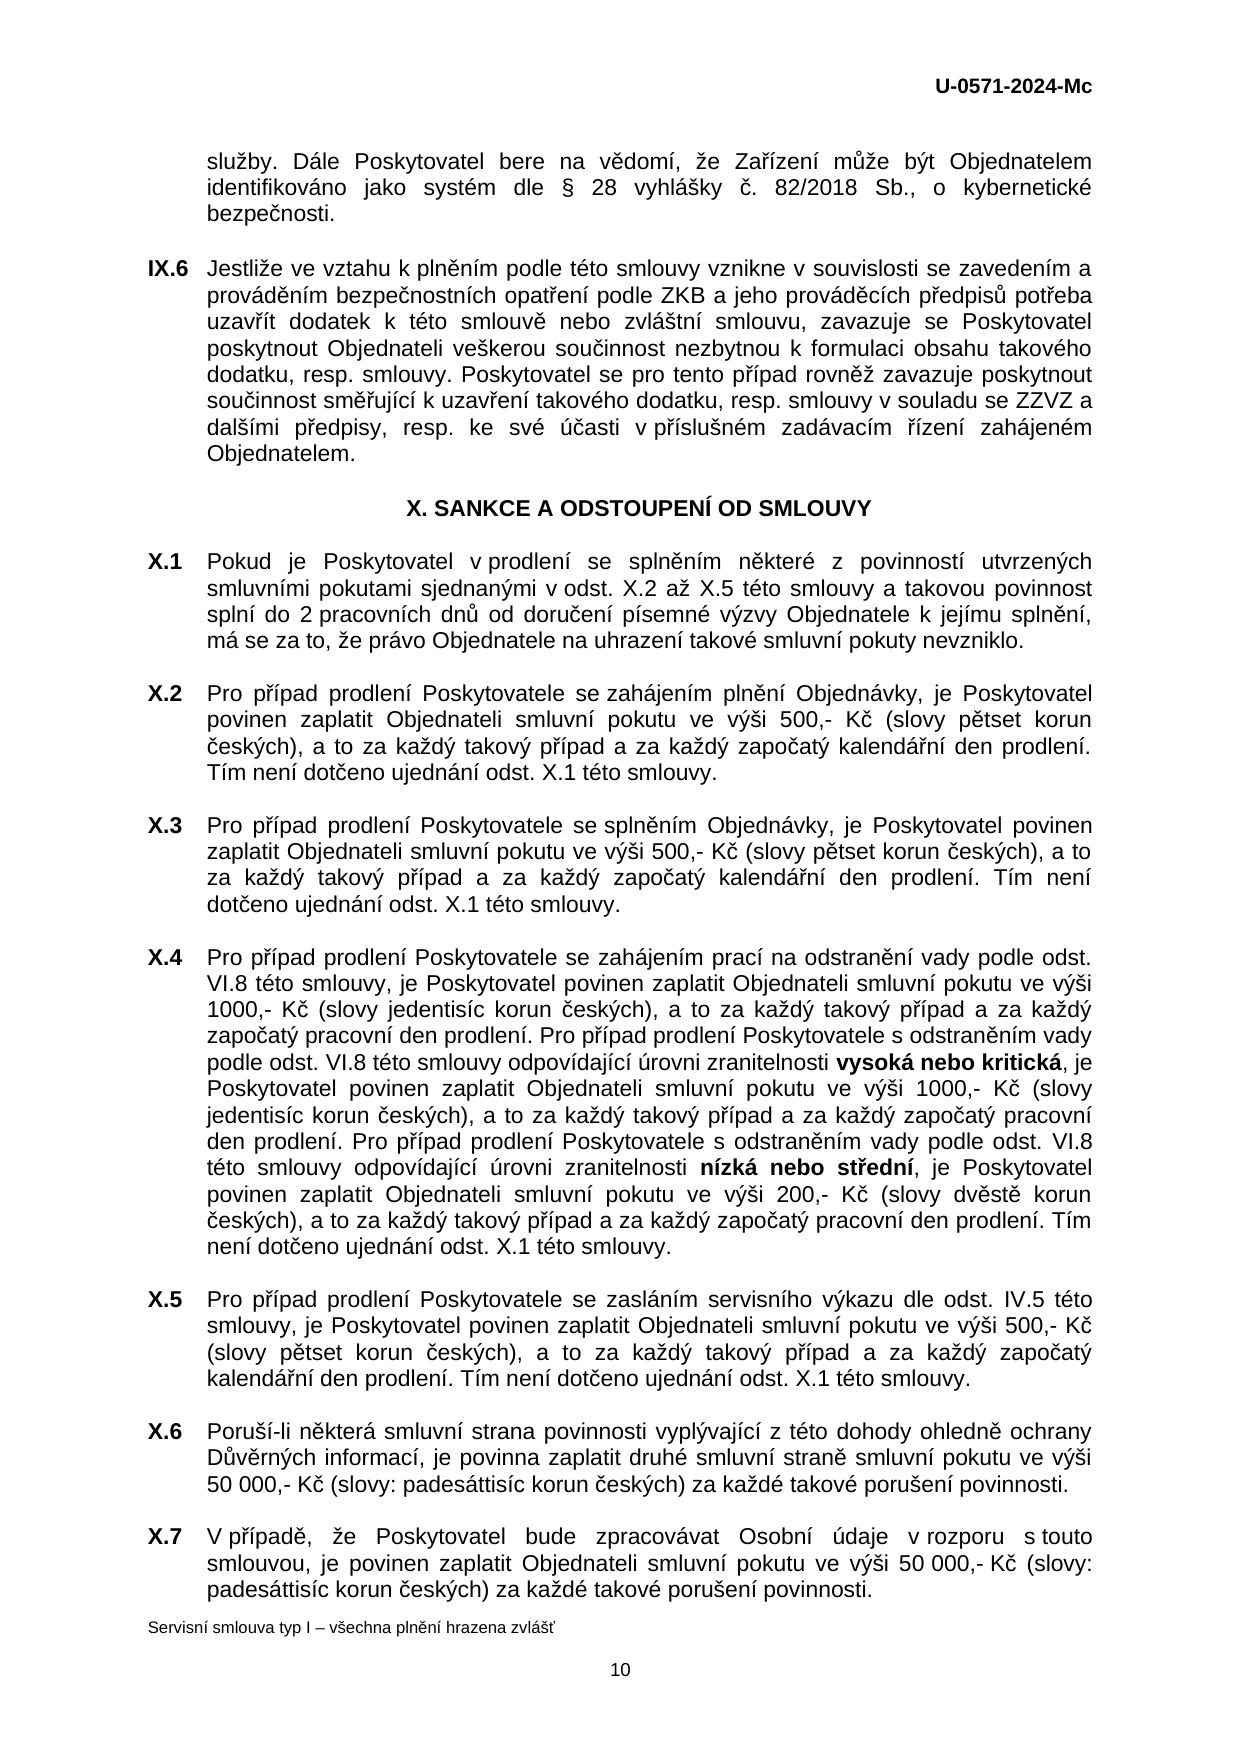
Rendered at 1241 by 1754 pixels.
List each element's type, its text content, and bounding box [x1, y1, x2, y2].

text Pokud je Poskytovatel v prodlení se splněním některé z povinností utvrzených smluvními pokutami sjednanými v odst. X.2 až X.5 této smlouvy a takovou povinnost splní do 2 pracovních dnů od doručení písemné výzvy Objednatele k jejímu splnění, má se za to, že právo Objednatele na uhrazení takové smluvní pokuty nevzniklo. [148, 548, 1093, 653]
text Poruší-li některá smluvní strana povinnosti vyplývající z této dohody ohledně ochrany Důvěrných informací, je povinna zaplatit druhé smluvní straně smluvní pokutu ve výši 50 000,- Kč (slovy: padesáttisíc korun českých) za každé takové porušení povinnosti. [148, 1418, 1093, 1497]
text Pro případ prodlení Poskytovatele se splněním Objednávky, je Poskytovatel povinen zaplatit Objednateli smluvní pokutu ve výši 500,- Kč (slovy pětset korun českých), a to za každý takový případ a za každý započatý kalendářní den prodlení. Tím není dotčeno ujednání odst. X.1 této smlouvy. [148, 812, 1093, 917]
text Pro případ prodlení Poskytovatele se zahájením prací na odstranění vady podle odst. VI.8 této smlouvy, je Poskytovatel povinen zaplatit Objednateli smluvní pokutu ve výši 1000,- Kč (slovy jedentisíc korun českých), a to za každý takový případ a za každý započatý pracovní den prodlení. Pro případ prodlení Poskytovatele s odstraněním vady podle odst. VI.8 této smlouvy odpovídající úrovni zranitelnosti vysoká nebo kritická, je Poskytovatel povinen zaplatit Objednateli smluvní pokutu ve výši 1000,- Kč (slovy jedentisíc korun českých), a to za každý takový případ a za každý započatý pracovní den prodlení. Pro případ prodlení Poskytovatele s odstraněním vady podle odst. VI.8 této smlouvy odpovídající úrovni zranitelnosti nízká nebo střední, je Poskytovatel povinen zaplatit Objednateli smluvní pokutu ve výši 200,- Kč (slovy dvěstě korun českých), a to za každý takový případ a za každý započatý pracovní den prodlení. Tím není dotčeno ujednání odst. X.1 této smlouvy. [148, 943, 1093, 1260]
list Jestliže ve vztahu k plněním podle této smlouvy vznikne v souvislosti se zavedením a prováděním bezpečnostních opatření podle ZKB a jeho prováděcích předpisů potřeba uzavřít dodatek k této smlouvě nebo zvláštní smlouvu, zavazuje se Poskytovatel poskytnout Objednateli veškerou součinnost nezbytnou k formulaci obsahu takového dodatku, resp. smlouvy. Poskytovatel se pro tento případ rovněž zavazuje poskytnout součinnost směřující k uzavření takového dodatku, resp. smlouvy v souladu se ZZVZ a dalšími předpisy, resp. ke své účasti v příslušném zadávacím řízení zahájeném Objednatelem. [148, 255, 1093, 466]
text Pro případ prodlení Poskytovatele se zasláním servisního výkazu dle odst. IV.5 této smlouvy, je Poskytovatel povinen zaplatit Objednateli smluvní pokutu ve výši 500,- Kč (slovy pětset korun českých), a to za každý takový případ a za každý započatý kalendářní den prodlení. Tím není dotčeno ujednání odst. X.1 této smlouvy. [148, 1286, 1093, 1391]
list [148, 148, 1093, 227]
text Pro případ prodlení Poskytovatele se zahájením plnění Objednávky, je Poskytovatel povinen zaplatit Objednateli smluvní pokutu ve výši 500,- Kč (slovy pětset korun českých), a to za každý takový případ a za každý započatý kalendářní den prodlení. Tím není dotčeno ujednání odst. X.1 této smlouvy. [148, 680, 1093, 785]
text V případě, že Poskytovatel bude zpracovávat Osobní údaje v rozporu s touto smlouvou, je povinen zaplatit Objednateli smluvní pokutu ve výši 50 000,- Kč (slovy: padesáttisíc korun českých) za každé takové porušení povinnosti. [148, 1523, 1093, 1602]
subtitle Sankce a odstoupení od smlouvy [185, 493, 1093, 522]
